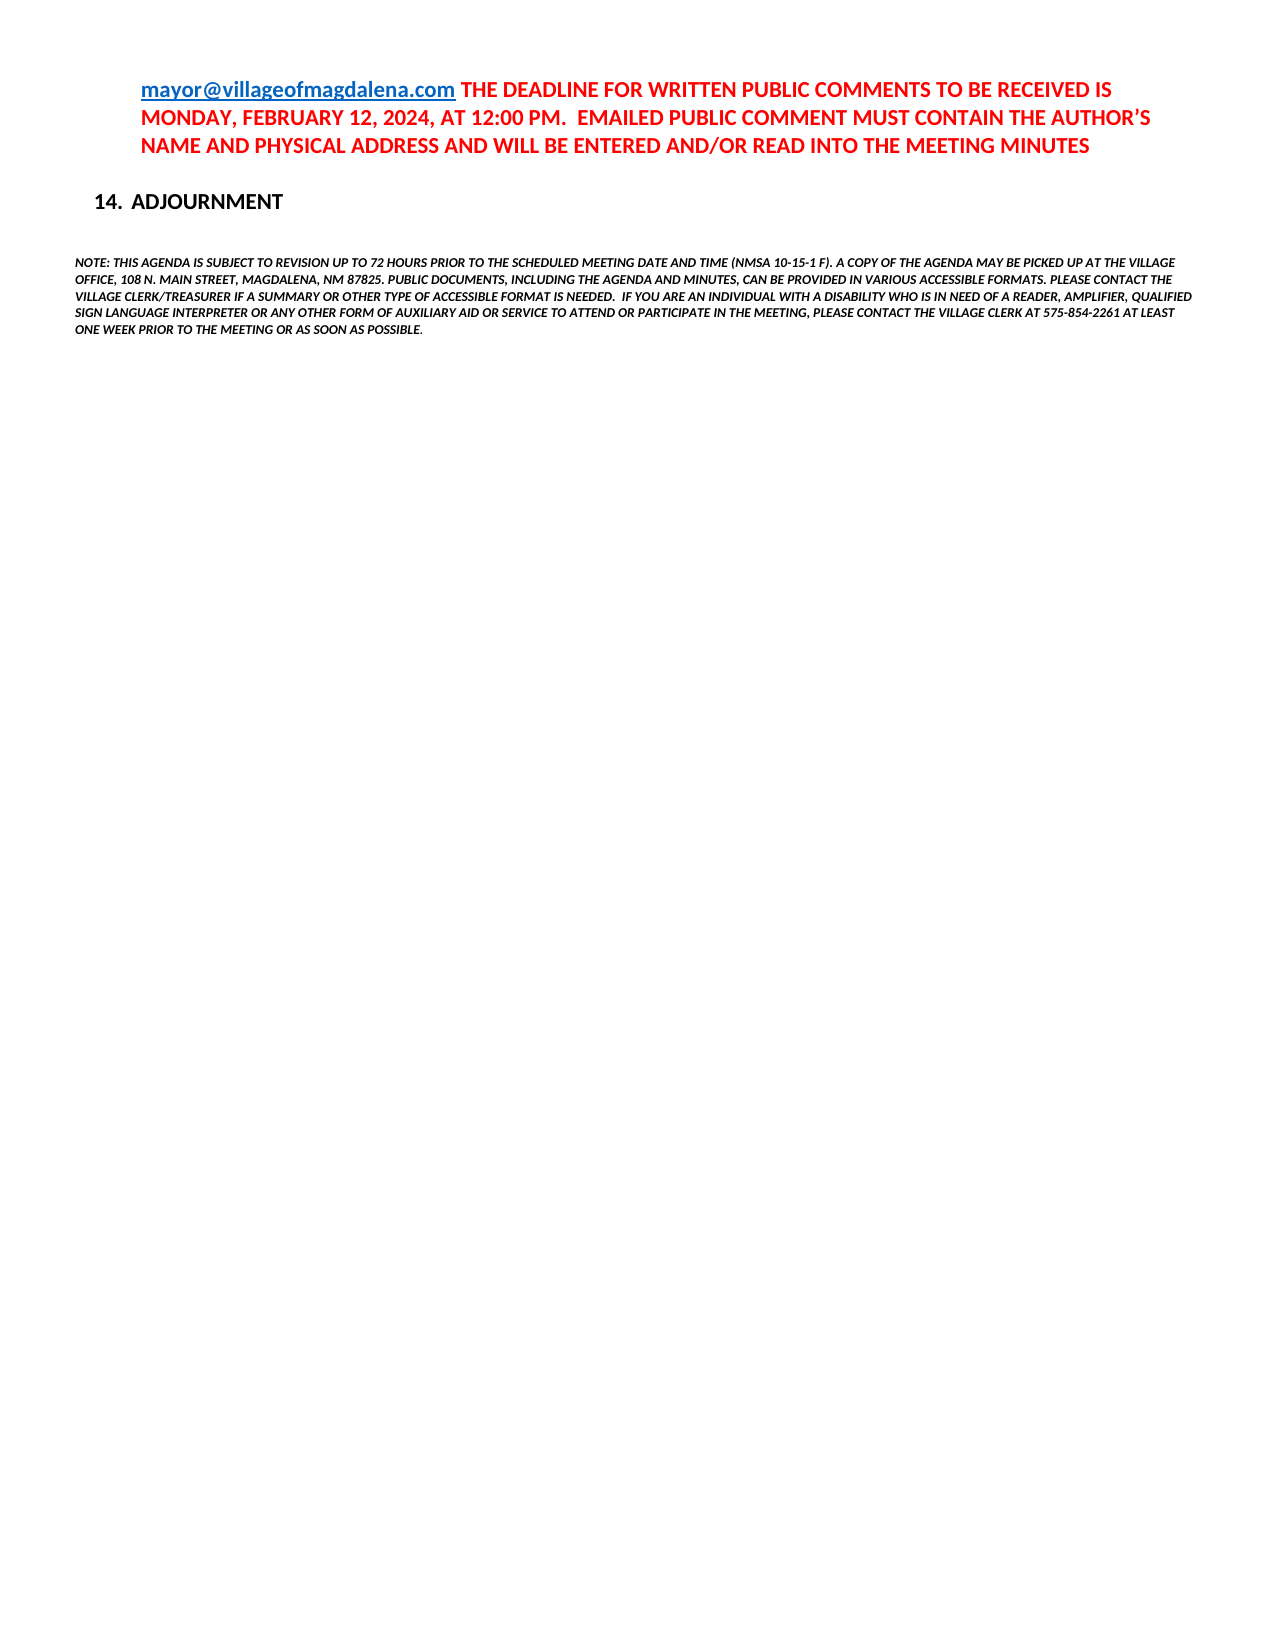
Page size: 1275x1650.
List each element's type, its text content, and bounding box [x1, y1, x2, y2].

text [141, 75, 1200, 159]
text NOTE: THIS AGENDA IS SUBJECT TO REVISION UP TO 72 HOURS PRIOR TO THE SCHEDULED MEETING DATE AND TIME (NMSA 10-15-1 F). A COPY OF THE AGENDA MAY BE PICKED UP AT THE VILLAGE OFFICE, 108 N. MAIN STREET, MAGDALENA, NM 87825. PUBLIC DOCUMENTS, INCLUDING THE AGENDA AND MINUTES, CAN BE PROVIDED IN VARIOUS ACCESSIBLE FORMATS. PLEASE CONTACT THE VILLAGE CLERK/TREASURER IF A SUMMARY OR OTHER TYPE OF ACCESSIBLE FORMAT IS NEEDED. IF YOU ARE AN INDIVIDUAL WITH A DISABILITY WHO IS IN NEED OF A READER, AMPLIFIER, QUALIFIED SIGN LANGUAGE INTERPRETER OR ANY OTHER FORM OF AUXILIARY AID OR SERVICE TO ATTEND OR PARTICIPATE IN THE MEETING, PLEASE CONTACT THE VILLAGE CLERK AT 575-854-2261 AT LEAST ONE WEEK PRIOR TO THE MEETING OR AS SOON AS POSSIBLE. [75, 254, 1200, 337]
list ADJOURNMENT [94, 187, 1200, 215]
